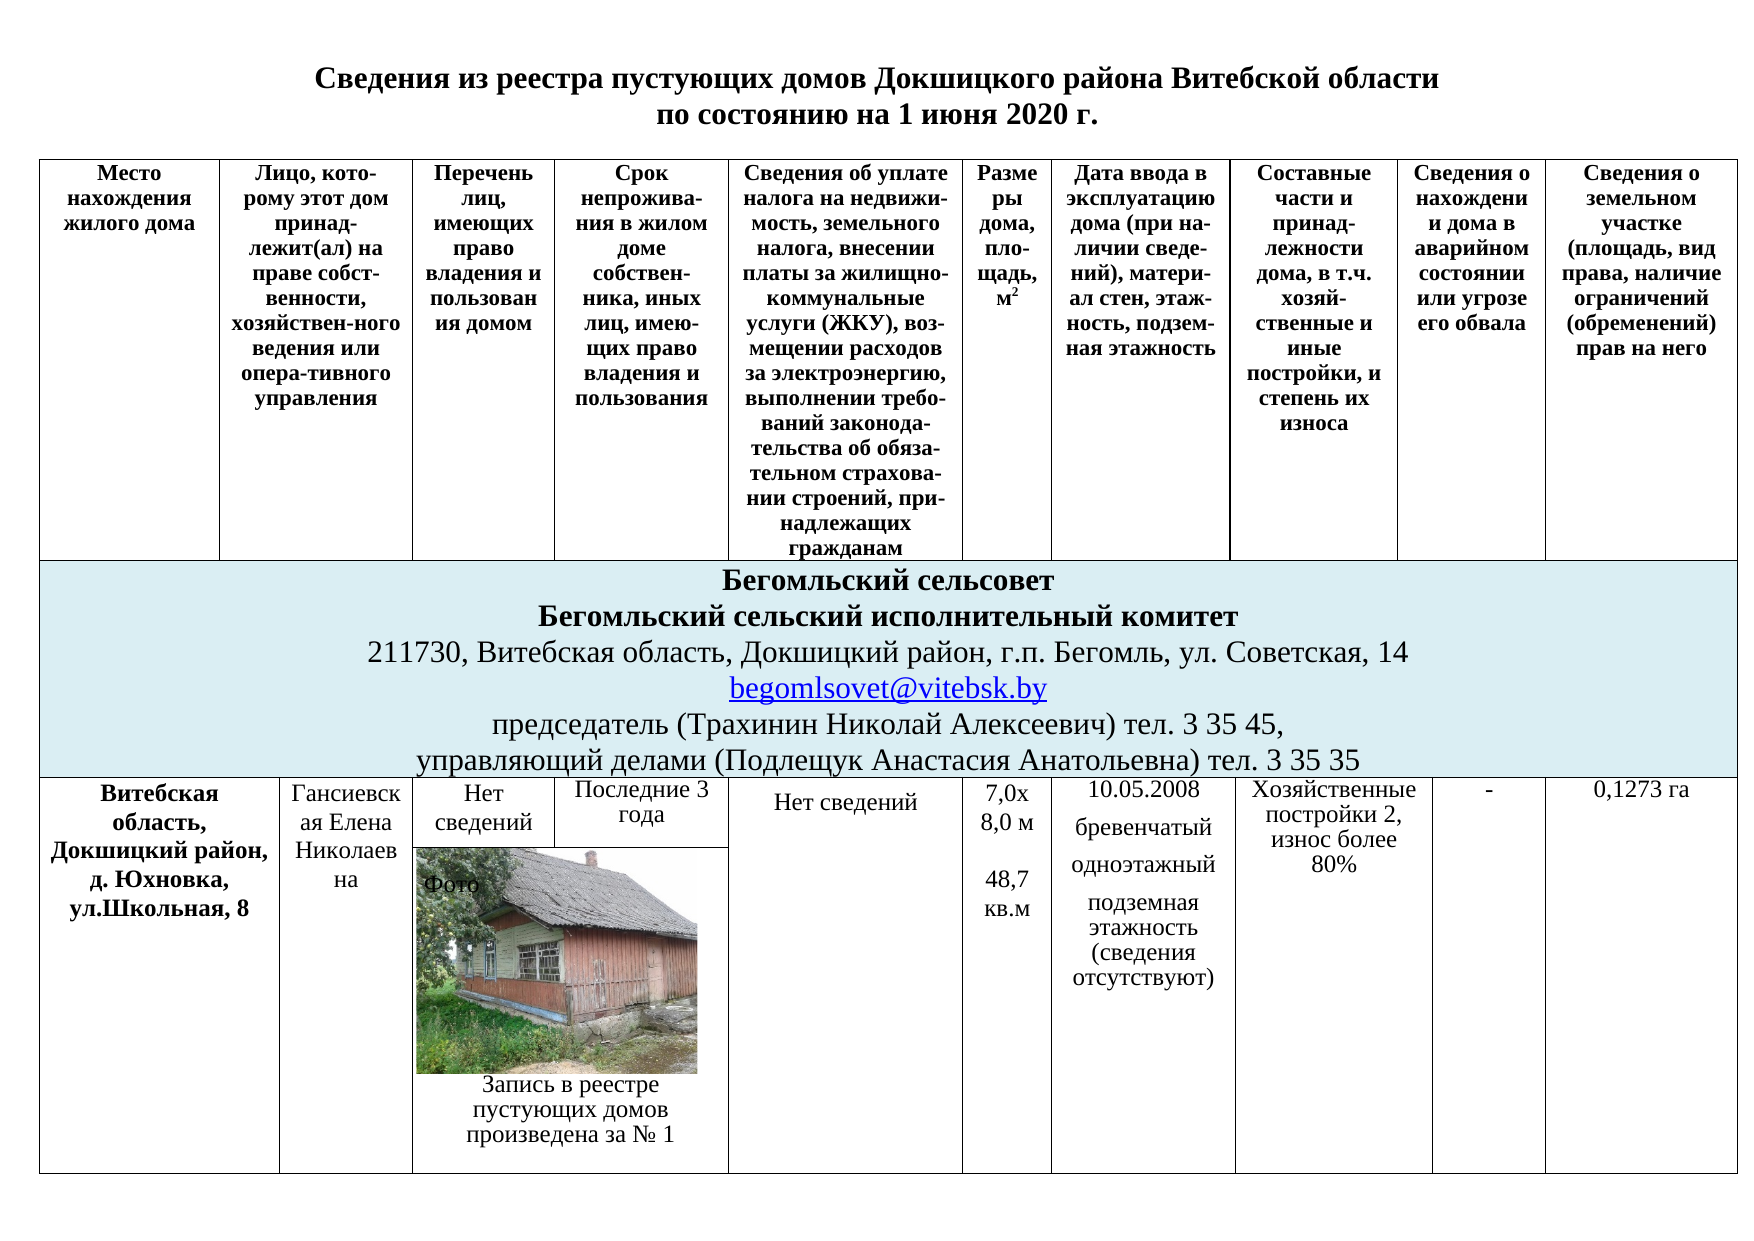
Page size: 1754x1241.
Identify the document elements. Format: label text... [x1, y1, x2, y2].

table_header Сведения об уплате налога на недвижи-мость, земельного налога, внесении платы за жилищно-коммунальные услуги (ЖКУ), воз-мещении расходов за электроэнергию, выполнении требо-ваний законода-тельства об обяза-тельном страхова-нии строений, при-надлежащих гражданам [729, 160, 962, 560]
table_header Место нахождения жилого дома [40, 160, 219, 560]
table_cell Витебская область, Докшицкий район, д. Юхновка, ул.Школьная, 8 [40, 778, 279, 1173]
text Сведения из реестра пустующих домов Докшицкого района Витебской области [118, 59, 1636, 95]
table_header Перечень лиц, имеющих право владения и пользования домом [413, 160, 554, 560]
table_cell Последние 3 года [555, 778, 728, 847]
table_cell - [1433, 778, 1545, 1173]
table_cell Хозяйственные постройки 2, износ более 80% [1236, 778, 1432, 1173]
table_cell Гансиевская Елена Николаевна [280, 778, 412, 1173]
text по состоянию на 1 июня 2020 г. [118, 95, 1636, 131]
table_header Составные части и принад-лежности дома, в т.ч. хозяй-ственные и иные постройки, и степень их износа [1231, 160, 1397, 560]
table_header Лицо, кото-рому этот дом принад-лежит(ал) на праве собст-венности, хозяйствен-ного ведения или опера-тивного управления [220, 160, 412, 560]
table_cell Бегомльский сельсовет Бегомльский сельский исполнительный комитет 211730, Витебская область, Докшицкий район, г.п. Бегомль, ул. Советская, 14 begomlsovet@vitebsk.by председатель (Трахинин Николай Алексеевич) тел. 3 35 45, управляющий делами (Подлещук Анастасия Анатольевна) тел. 3 35 35 [40, 561, 1737, 777]
table_cell 0,1273 га [1546, 778, 1737, 1173]
table_cell Нет сведений [413, 778, 554, 847]
table_header Срок непрожива-ния в жилом доме собствен-ника, иных лиц, имею-щих право владения и пользования [555, 160, 728, 560]
table_cell 10.05.2008 бревенчатый одноэтажный подземная этажность (сведения отсутствуют) [1052, 778, 1235, 1173]
table_header Размеры дома, пло-щадь, м2 [963, 160, 1051, 560]
table_cell Фото Запись в реестре пустующих домов произведена за № 1 [413, 848, 728, 1173]
table_cell 7,0х 8,0 м 48,7 кв.м [963, 778, 1051, 1173]
table_cell Нет сведений [729, 778, 962, 1173]
table_header Сведения о земельном участке (площадь, вид права, наличие ограничений (обременений) прав на него [1546, 160, 1737, 560]
table_header Дата ввода в эксплуатацию дома (при на-личии сведе-ний), матери-ал стен, этаж-ность, подзем-ная этажность [1052, 160, 1229, 560]
table_header Сведения о нахождении дома в аварийном состоянии или угрозе его обвала [1398, 160, 1545, 560]
